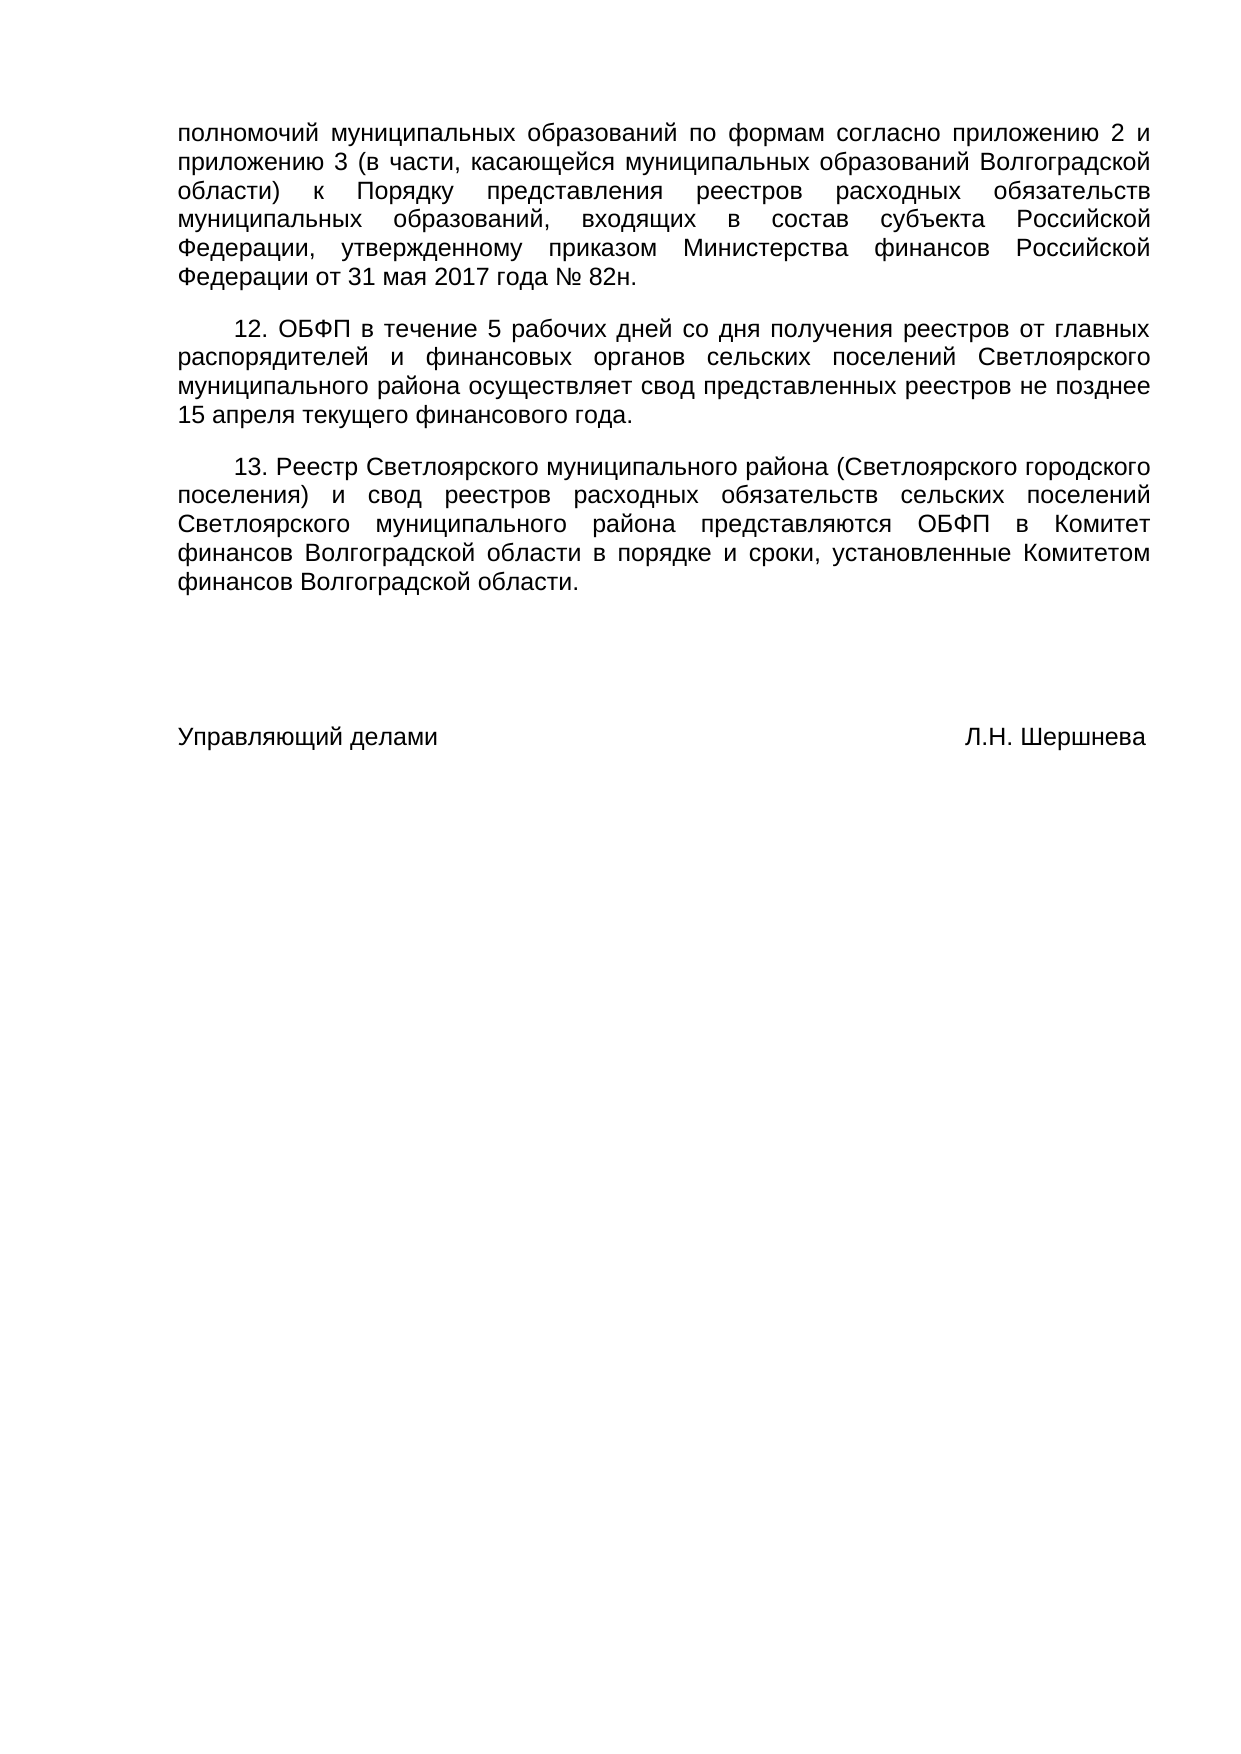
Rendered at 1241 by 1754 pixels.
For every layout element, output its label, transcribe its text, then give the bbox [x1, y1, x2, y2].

text Управляющий делами Л.Н. Шершнева [177, 721, 1152, 750]
text 12. ОБФП в течение 5 рабочих дней со дня получения реестров от главных распорядителей и финансовых органов сельских поселений Светлоярского муниципального района осуществляет свод представленных реестров не позднее 15 апреля текущего финансового года. [177, 313, 1152, 428]
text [177, 118, 1152, 291]
text 13. Реестр Светлоярского муниципального района (Светлоярского городского поселения) и свод реестров расходных обязательств сельских поселений Светлоярского муниципального района представляются ОБФП в Комитет финансов Волгоградской области в порядке и сроки, установленные Комитетом финансов Волгоградской области. [177, 451, 1152, 595]
